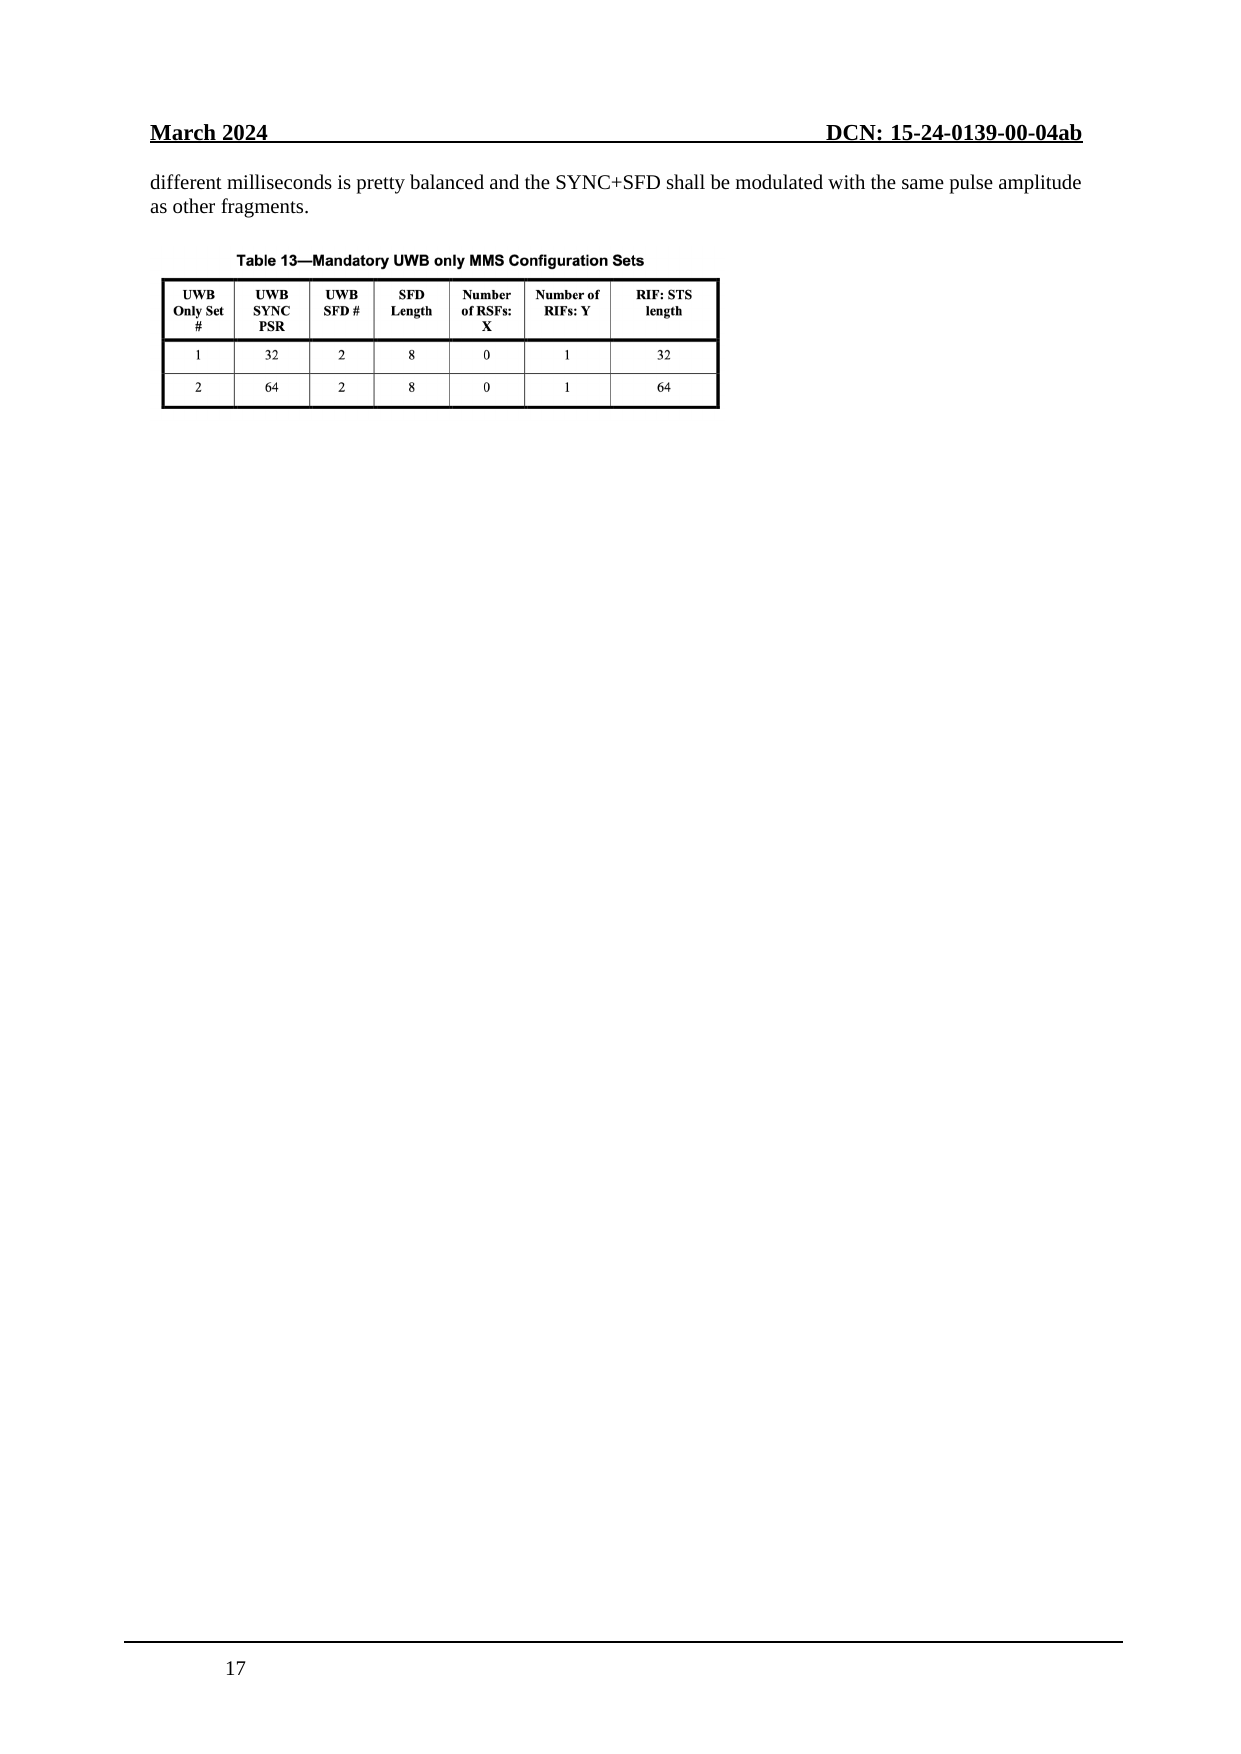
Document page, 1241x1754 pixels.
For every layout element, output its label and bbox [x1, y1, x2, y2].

text [150, 169, 1090, 218]
picture [150, 246, 725, 421]
